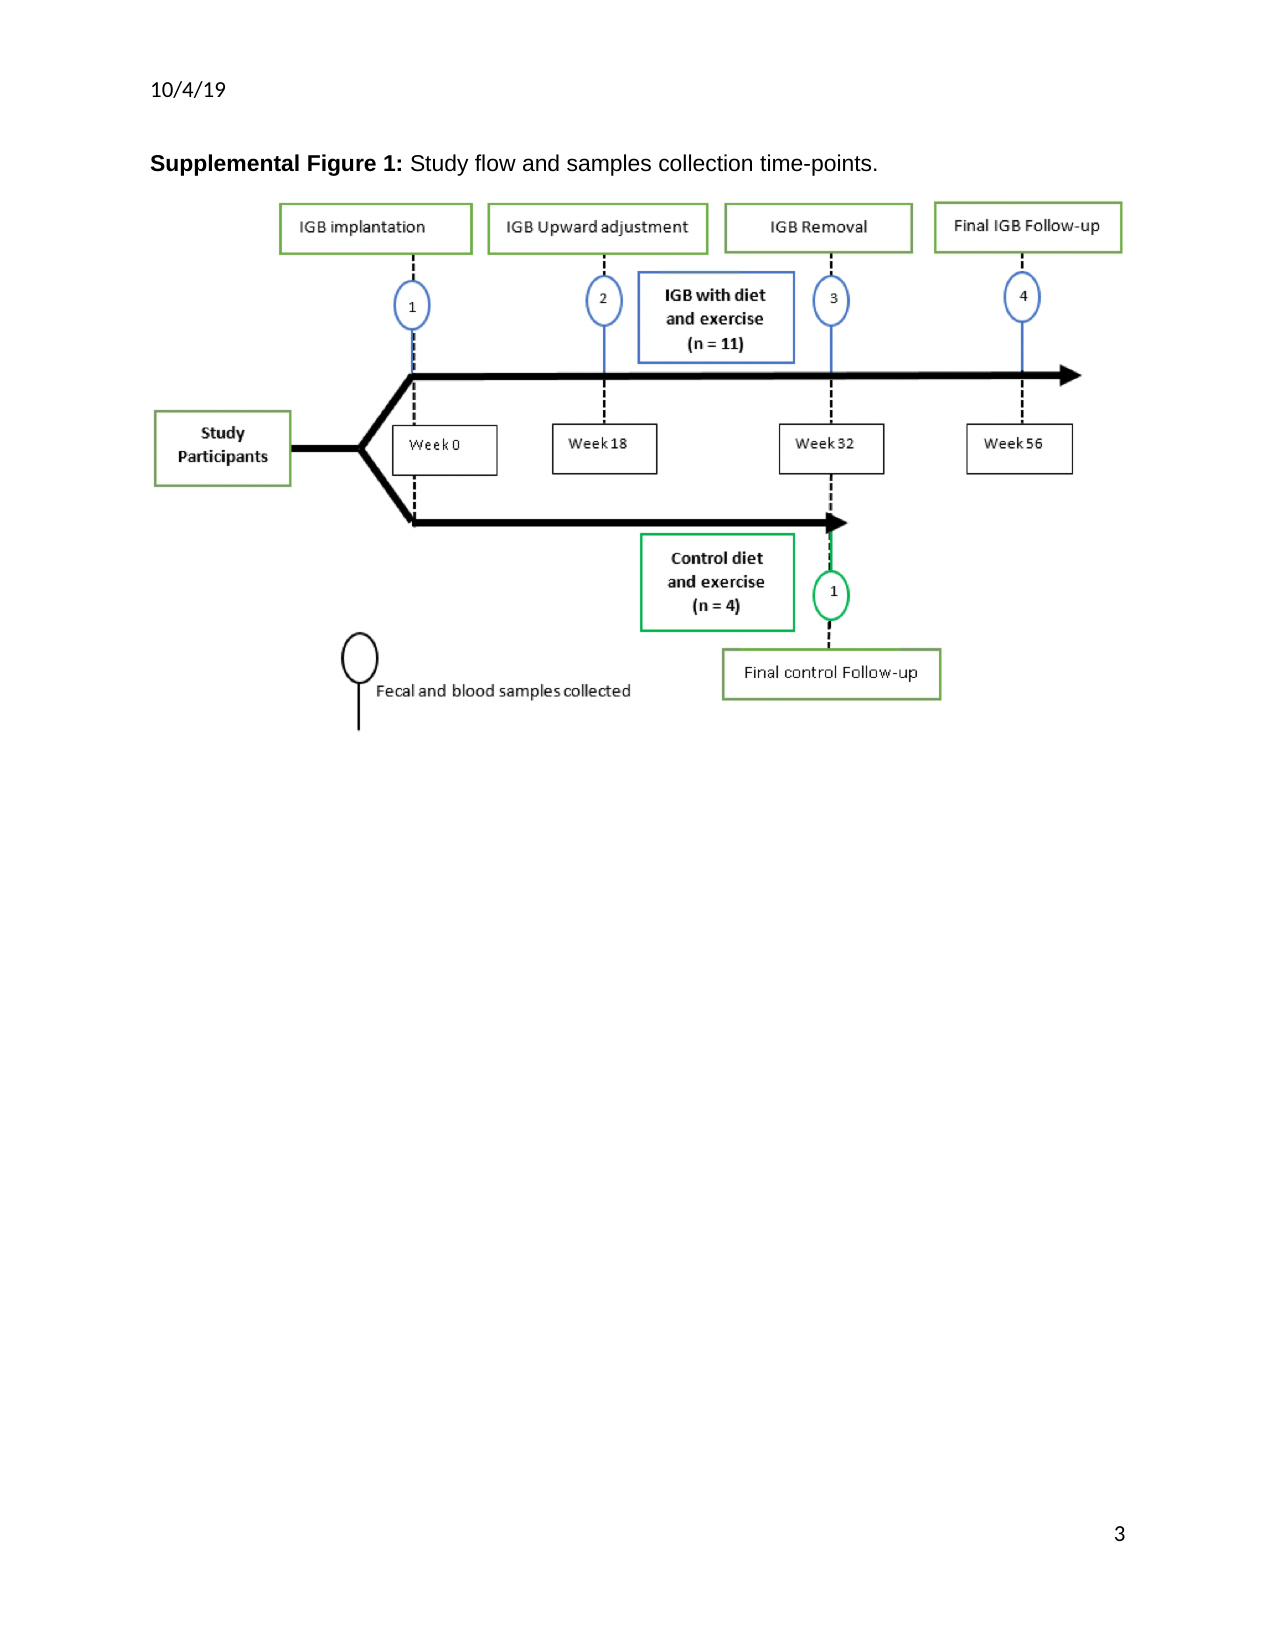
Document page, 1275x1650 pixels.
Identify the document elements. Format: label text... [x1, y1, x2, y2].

picture [150, 195, 1125, 741]
text Supplemental Figure 1: Study flow and samples collection time-points. [150, 150, 1125, 176]
